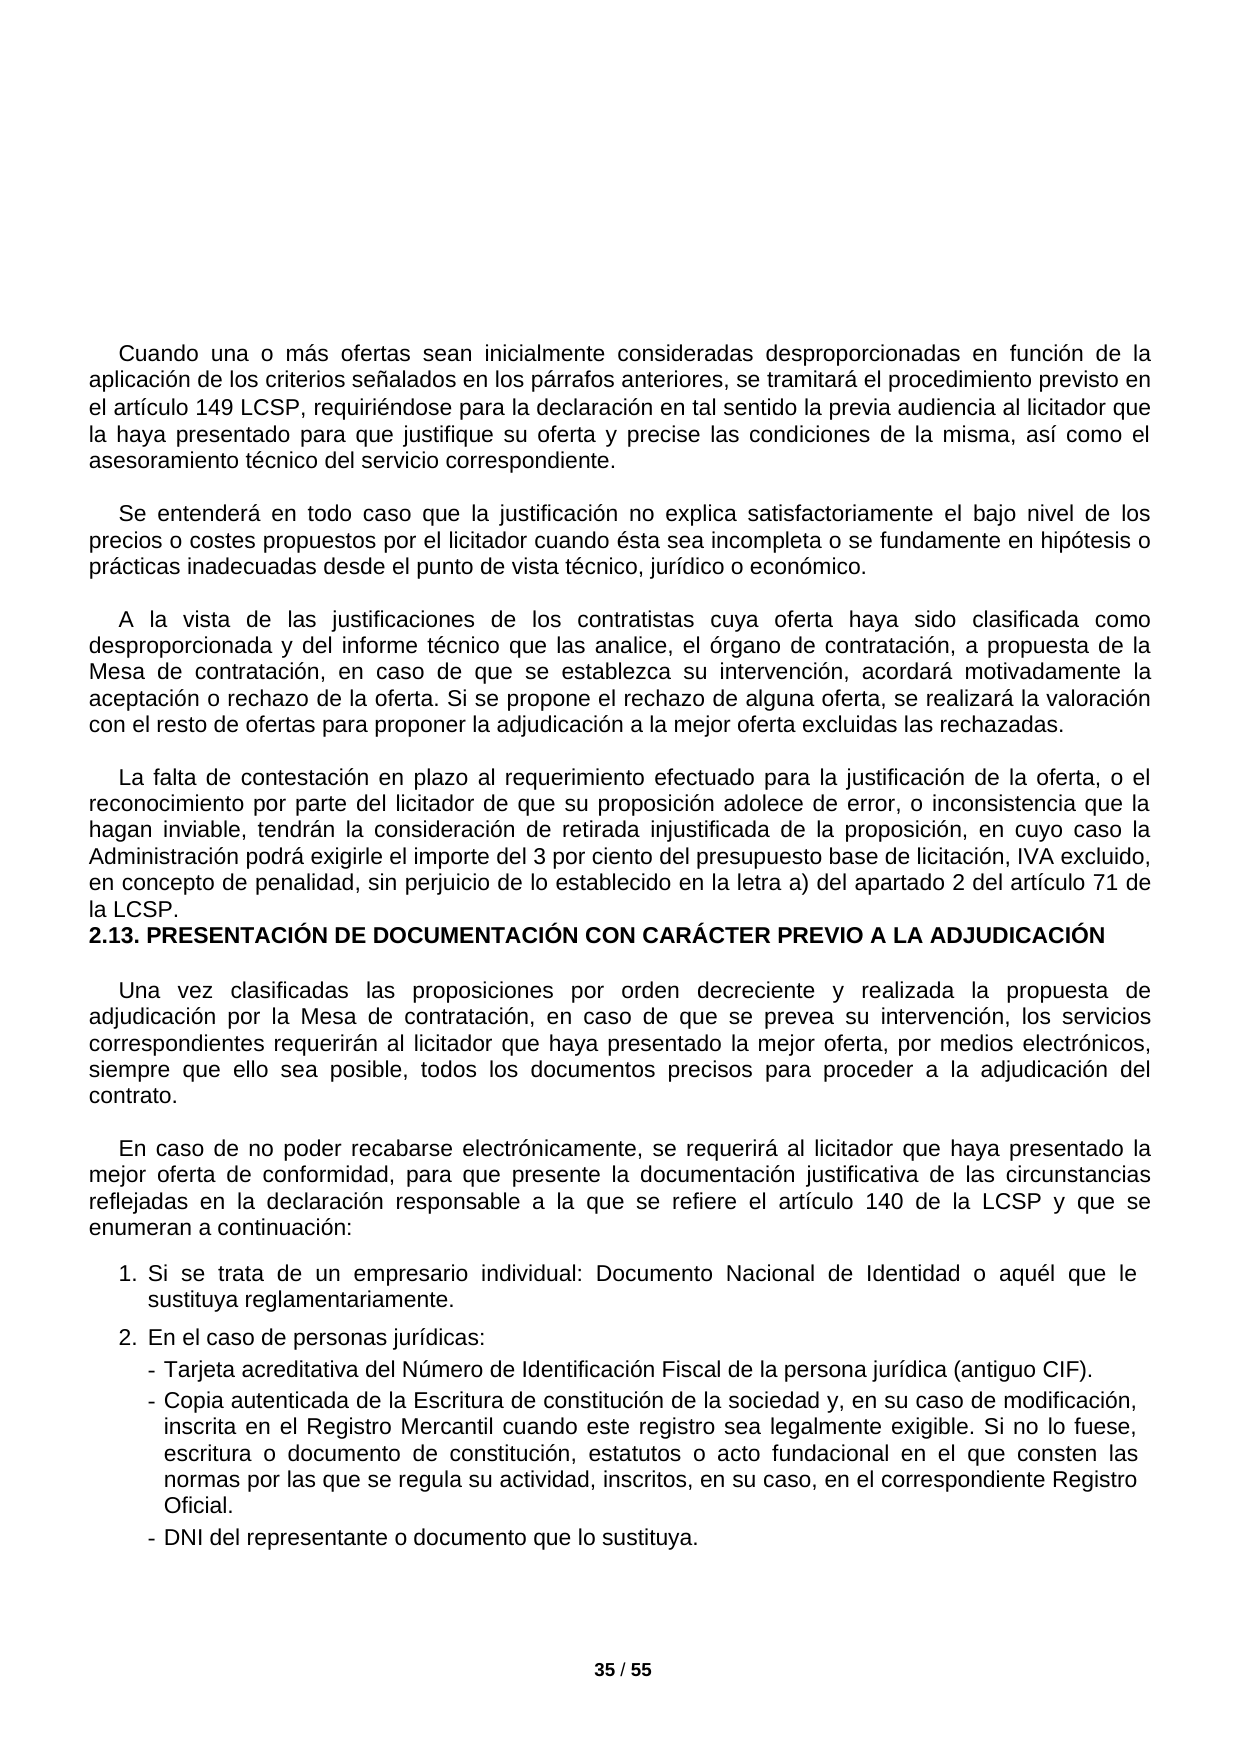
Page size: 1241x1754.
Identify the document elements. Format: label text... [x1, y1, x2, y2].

text Cuando una o más ofertas sean inicialmente consideradas desproporcionadas en función de la aplicación de los criterios señalados en los párrafos anteriores, se tramitará el procedimiento previsto en el artículo 149 LCSP, requiriéndose para la declaración en tal sentido la previa audiencia al licitador que la haya presentado para que justifique su oferta y precise las condiciones de la misma, así como el asesoramiento técnico del servicio correspondiente. [89, 340, 1152, 474]
list Copia autenticada de la Escritura de constitución de la sociedad y, en su caso de modificación, inscrita en el Registro Mercantil cuando este registro sea legalmente exigible. Si no lo fuese, escritura o documento de constitución, estatutos o acto fundacional en el que consten las normas por las que se regula su actividad, inscritos, en su caso, en el correspondiente Registro Oficial. [148, 1387, 1138, 1519]
list Tarjeta acreditativa del Número de Identificación Fiscal de la persona jurídica (antiguo CIF). [148, 1356, 1138, 1382]
text A la vista de las justificaciones de los contratistas cuya oferta haya sido clasificada como desproporcionada y del informe técnico que las analice, el órgano de contratación, a propuesta de la Mesa de contratación, en caso de que se establezca su intervención, acordará motivadamente la aceptación o rechazo de la oferta. Si se propone el rechazo de alguna oferta, se realizará la valoración con el resto de ofertas para proponer la adjudicación a la mejor oferta excluidas las rechazadas. [89, 606, 1152, 737]
text La falta de contestación en plazo al requerimiento efectuado para la justificación de la oferta, o el reconocimiento por parte del licitador de que su proposición adolece de error, o inconsistencia que la hagan inviable, tendrán la consideración de retirada injustificada de la proposición, en cuyo caso la Administración podrá exigirle el importe del 3 por ciento del presupuesto base de licitación, IVA excluido, en concepto de penalidad, sin perjuicio de lo establecido en la letra a) del apartado 2 del artículo 71 de la LCSP. [89, 764, 1152, 922]
text Una vez clasificadas las proposiciones por orden decreciente y realizada la propuesta de adjudicación por la Mesa de contratación, en caso de que se prevea su intervención, los servicios correspondientes requerirán al licitador que haya presentado la mejor oferta, por medios electrónicos, siempre que ello sea posible, todos los documentos precisos para proceder a la adjudicación del contrato. [89, 977, 1152, 1109]
list DNI del representante o documento que lo sustituya. [148, 1523, 1138, 1550]
text Se entenderá en todo caso que la justificación no explica satisfactoriamente el bajo nivel de los precios o costes propuestos por el licitador cuando ésta sea incompleta o se fundamente en hipótesis o prácticas inadecuadas desde el punto de vista técnico, jurídico o económico. [89, 500, 1152, 579]
list En el caso de personas jurídicas: [118, 1324, 1138, 1351]
subtitle 2.13. PRESENTACIÓN DE DOCUMENTACIÓN CON CARÁCTER PREVIO A LA ADJUDICACIÓN [89, 922, 1152, 948]
list Si se trata de un empresario individual: Documento Nacional de Identidad o aquél que le sustituya reglamentariamente. [118, 1260, 1138, 1312]
text En caso de no poder recabarse electrónicamente, se requerirá al licitador que haya presentado la mejor oferta de conformidad, para que presente la documentación justificativa de las circunstancias reflejadas en la declaración responsable a la que se refiere el artículo 140 de la LCSP y que se enumeran a continuación: [89, 1135, 1152, 1241]
